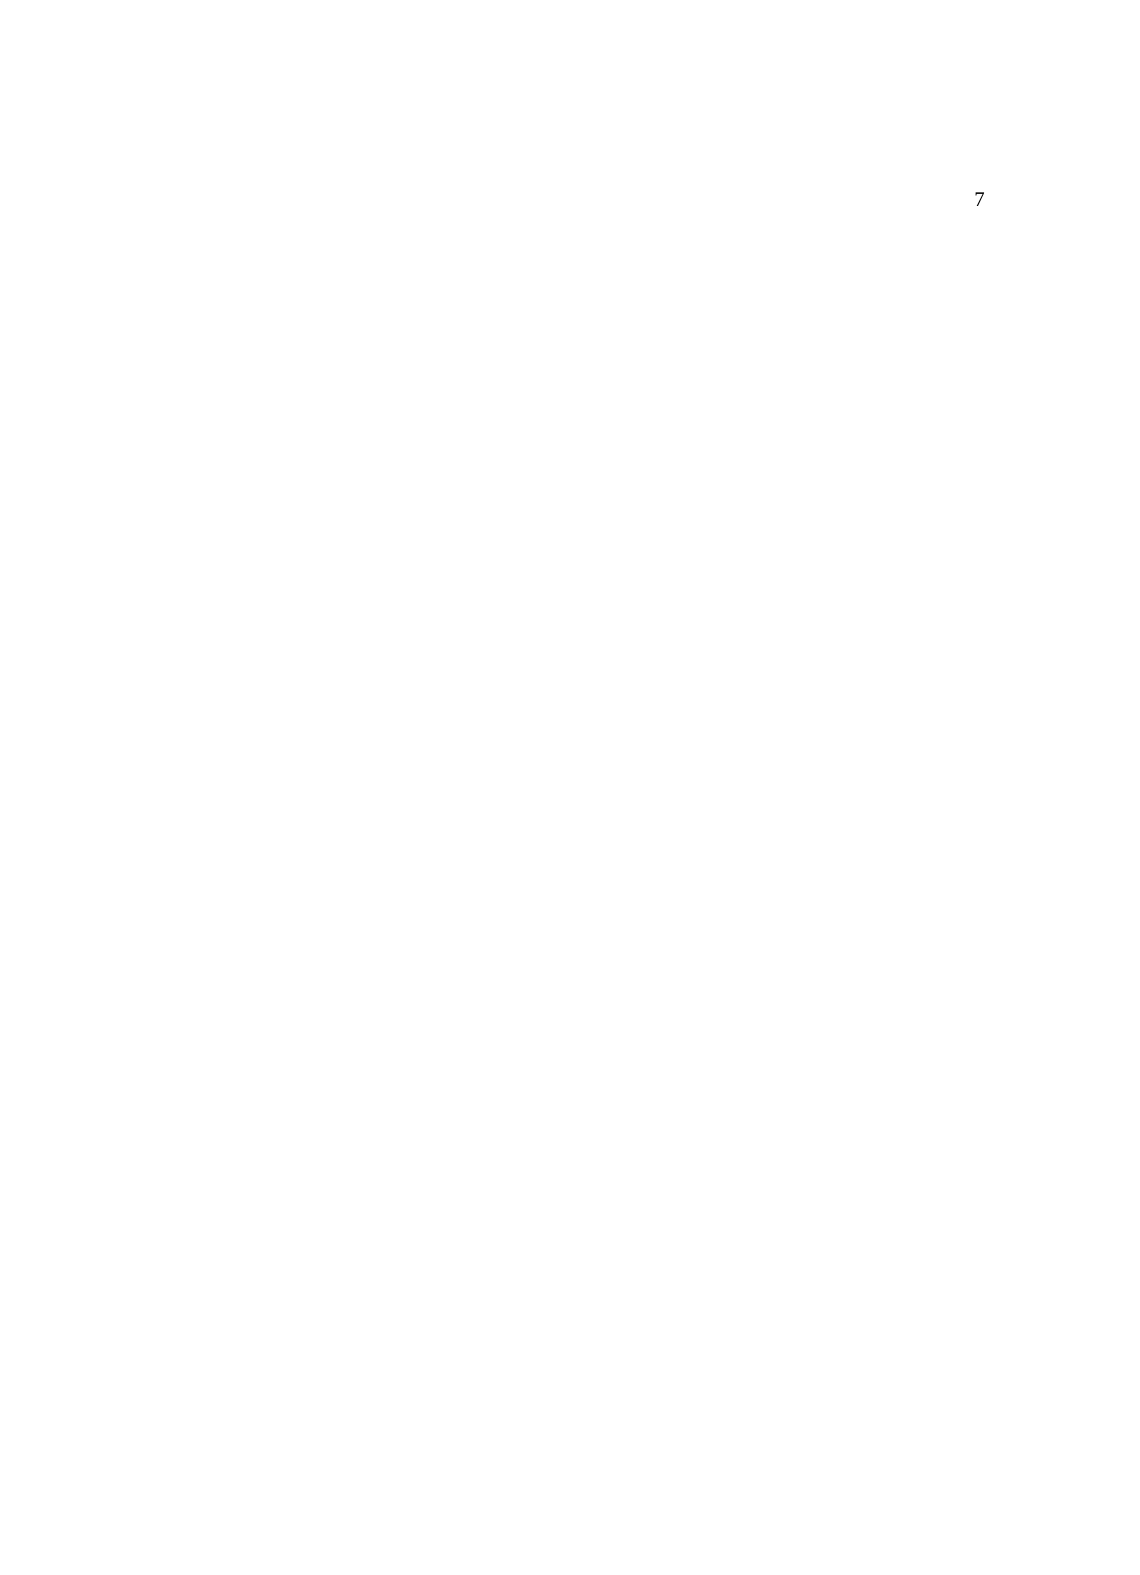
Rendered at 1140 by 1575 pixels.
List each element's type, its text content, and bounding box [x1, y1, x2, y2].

text 7 [154, 187, 984, 211]
